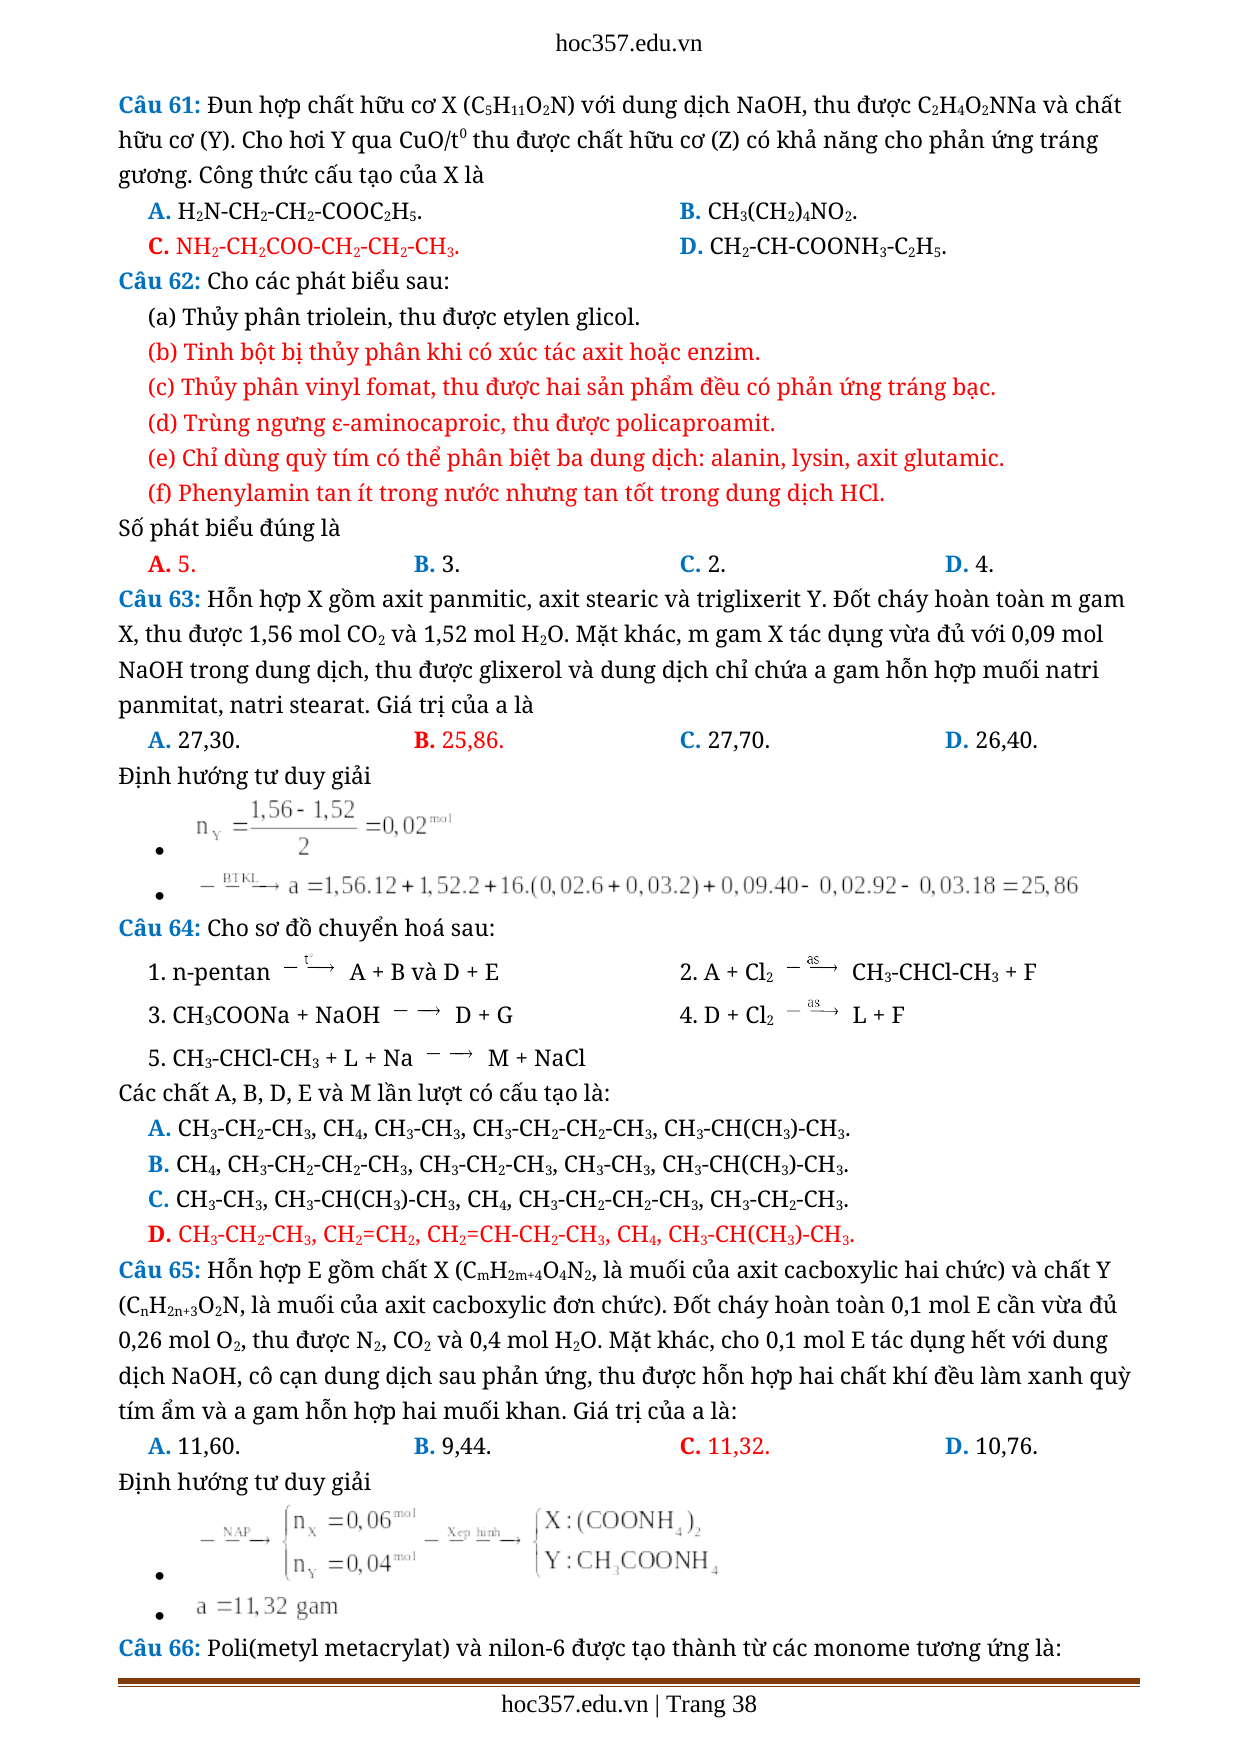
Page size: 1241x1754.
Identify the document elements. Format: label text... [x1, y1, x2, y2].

text Định hướng tư duy giải [118, 1466, 1140, 1497]
text Câu 66: Poli(metyl metacrylat) và nilon-6 được tạo thành từ các monome tương ứng là: [118, 1632, 1140, 1663]
text A. CH3-CH2-CH3, CH4, CH3-CH3, CH3-CH2-CH2-CH3, CH3-CH(CH3)-CH3. [118, 1112, 1140, 1144]
text 3. CH3COONa + NaOH D + G 4. D + Cl2 L + F [118, 991, 1140, 1030]
text (e) Chỉ dùng quỳ tím có thể phân biệt ba dung dịch: alanin, lysin, axit glutamic. [118, 442, 1140, 473]
text Câu 65: Hỗn hợp E gồm chất X (CmH2m+4O4N2, là muối của axit cacboxylic hai chức) và chất Y (CnH2n+3O2N, là muối của axit cacboxylic đơn chức). Đốt cháy hoàn toàn 0,1 mol E cần vừa đủ 0,26 mol O2, thu được N2, CO2 và 0,4 mol H2O. Mặt khác, cho 0,1 mol E tác dụng hết với dung dịch NaOH, cô cạn dung dịch sau phản ứng, thu được hỗn hợp hai chất khí đều làm xanh quỳ tím ẩm và a gam hỗn hợp hai muối khan. Giá trị của a là: [118, 1254, 1140, 1426]
text Câu 63: Hỗn hợp X gồm axit panmitic, axit stearic và triglixerit Y. Đốt cháy hoàn toàn m gam X, thu được 1,56 mol CO2 và 1,52 mol H2O. Mặt khác, m gam X tác dụng vừa đủ với 0,09 mol NaOH trong dung dịch, thu được glixerol và dung dịch chỉ chứa a gam hỗn hợp muối natri panmitat, natri stearat. Giá trị của a là [118, 583, 1140, 720]
text A. 27,30. B. 25,86. C. 27,70. D. 26,40. [118, 724, 1140, 756]
text A. 11,60. B. 9,44. C. 11,32. D. 10,76. [118, 1430, 1140, 1461]
text (a) Thủy phân triolein, thu được etylen glicol. [118, 301, 1140, 332]
text A. H2N-CH2-CH2-COOC2H5. B. CH3(CH2)4NO2. [118, 194, 1140, 226]
text (f) Phenylamin tan ít trong nước nhưng tan tốt trong dung dịch HCl. [118, 477, 1140, 508]
text D. CH3-CH2-CH3, CH2=CH2, CH2=CH-CH2-CH3, CH4, CH3-CH(CH3)-CH3. [118, 1218, 1140, 1249]
text Câu 61: Đun hợp chất hữu cơ X (C5H11O2N) với dung dịch NaOH, thu được C2H4O2NNa và chất hữu cơ (Y). Cho hơi Y qua CuO/t0 thu được chất hữu cơ (Z) có khả năng cho phản ứng tráng gương. Công thức cấu tạo của X là [118, 89, 1140, 191]
text B. CH4, CH3-CH2-CH2-CH3, CH3-CH2-CH3, CH3-CH3, CH3-CH(CH3)-CH3. [118, 1148, 1140, 1179]
text Câu 62: Cho các phát biểu sau: [118, 265, 1140, 296]
text C. CH3-CH3, CH3-CH(CH3)-CH3, CH4, CH3-CH2-CH2-CH3, CH3-CH2-CH3. [118, 1183, 1140, 1214]
text C. NH2-CH2COO-CH2-CH2-CH3. D. CH2-CH-COONH3-C2H5. [118, 230, 1140, 261]
text Số phát biểu đúng là [118, 512, 1140, 544]
text A. 5. B. 3. C. 2. D. 4. [118, 548, 1140, 579]
text (b) Tinh bột bị thủy phân khi có xúc tác axit hoặc enzim. [118, 336, 1140, 367]
text Các chất A, B, D, E và M lần lượt có cấu tạo là: [118, 1077, 1140, 1108]
text (c) Thủy phân vinyl fomat, thu được hai sản phẩm đều có phản ứng tráng bạc. [118, 371, 1140, 402]
text Câu 64: Cho sơ đồ chuyển hoá sau: [118, 912, 1140, 944]
text Định hướng tư duy giải [118, 759, 1140, 791]
text (d) Trùng ngưng ε-aminocaproic, thu được policaproamit. [118, 406, 1140, 438]
text 5. CH3-CHCl-CH3 + L + Na M + NaCl [118, 1034, 1140, 1073]
text 1. n-pentan A + B và D + E 2. A + Cl2 CH3-CHCl-CH3 + F [118, 948, 1140, 987]
